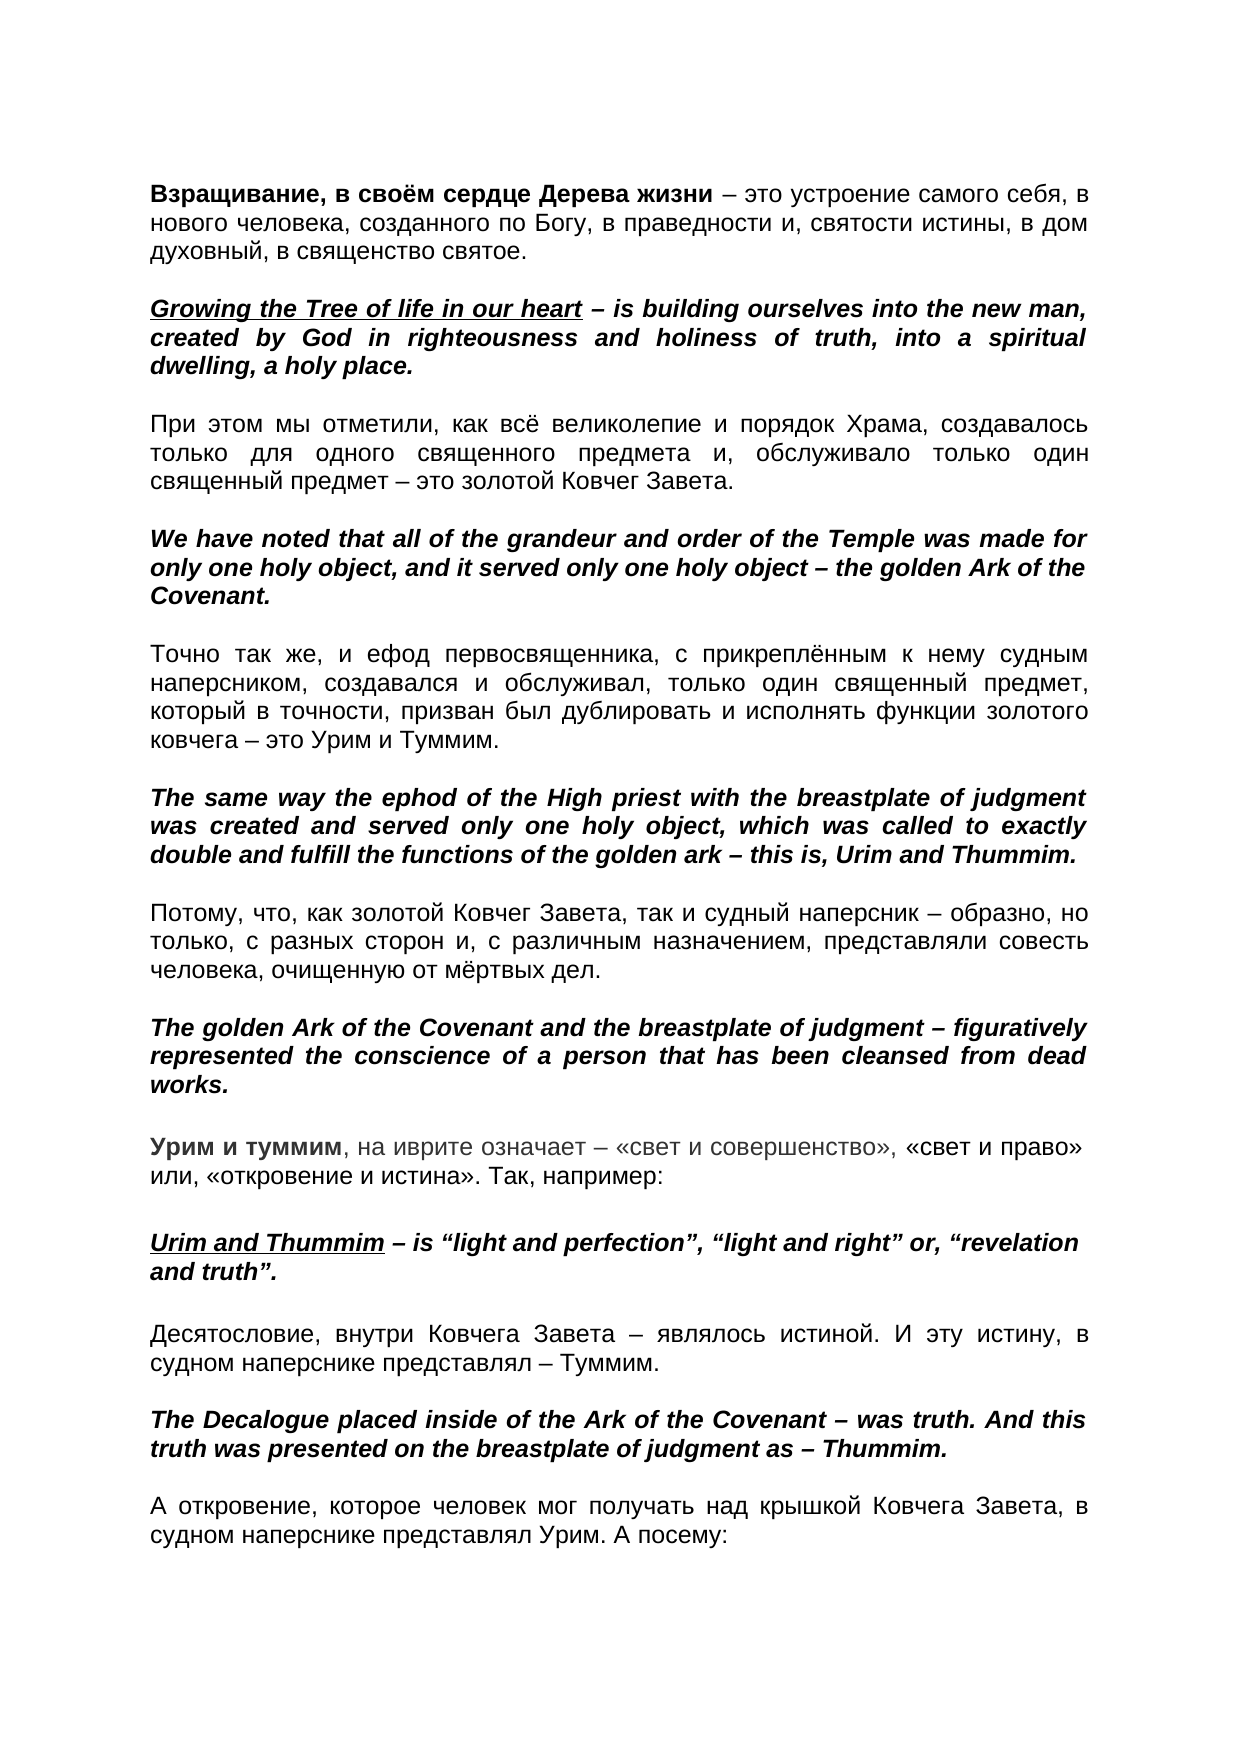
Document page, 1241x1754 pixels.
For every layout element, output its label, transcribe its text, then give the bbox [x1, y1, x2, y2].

text А откровение, которое человек мог получать над крышкой Ковчега Завета, в судном наперснике представлял Урим. А посему: [150, 1491, 1090, 1549]
text Десятословие, внутри Ковчега Завета – являлось истиной. И эту истину, в судном наперснике представлял – Туммим. [150, 1319, 1090, 1376]
text Взращивание, в своём сердце Дерева жизни – это устроение самого себя, в нового человека, созданного по Богу, в праведности и, святости истины, в дом духовный, в священство святое. [150, 179, 1090, 265]
text Urim and Thummim – is “light and perfection”, “light and right” or, “revelation and truth”. [150, 1228, 1082, 1285]
text Потому, что, как золотой Ковчег Завета, так и судный наперсник – образно, но только, с разных сторон и, с различным назначением, представляли совесть человека, очищенную от мёртвых дел. [150, 897, 1090, 984]
text Growing the Tree of life in our heart – is building ourselves into the new man, created by God in righteousness and holiness of truth, into a spiritual dwelling, a holy place. [150, 294, 1090, 380]
text The same way the ephod of the High priest with the breastplate of judgment was created and served only one holy object, which was called to exactly double and fulfill the functions of the golden ark – this is, Urim and Thummim. [150, 782, 1090, 869]
text The Decalogue placed inside of the Ark of the Covenant – was truth. And this truth was presented on the breastplate of judgment as – Thummim. [150, 1405, 1090, 1462]
text The golden Ark of the Covenant and the breastplate of judgment – figuratively represented the conscience of a person that has been cleansed from dead works. [150, 1012, 1090, 1099]
text Точно так же, и ефод первосвященника, с прикреплённым к нему судным наперсником, создавался и обслуживал, только один священный предмет, который в точности, призван был дублировать и исполнять функции золотого ковчега – это Урим и Туммим. [150, 639, 1090, 754]
text We have noted that all of the grandeur and order of the Temple was made for only one holy object, and it served only one holy object – the golden Ark of the Covenant. [150, 524, 1090, 610]
text Урим и туммим, на иврите означает – «свет и совершенство», «свет и право» или, «откровение и истина». Так, например: [150, 1132, 1082, 1190]
text При этом мы отметили, как всё великолепие и порядок Храма, создавалось только для одного священного предмета и, обслуживало только один священный предмет – это золотой Ковчег Завета. [150, 409, 1090, 495]
